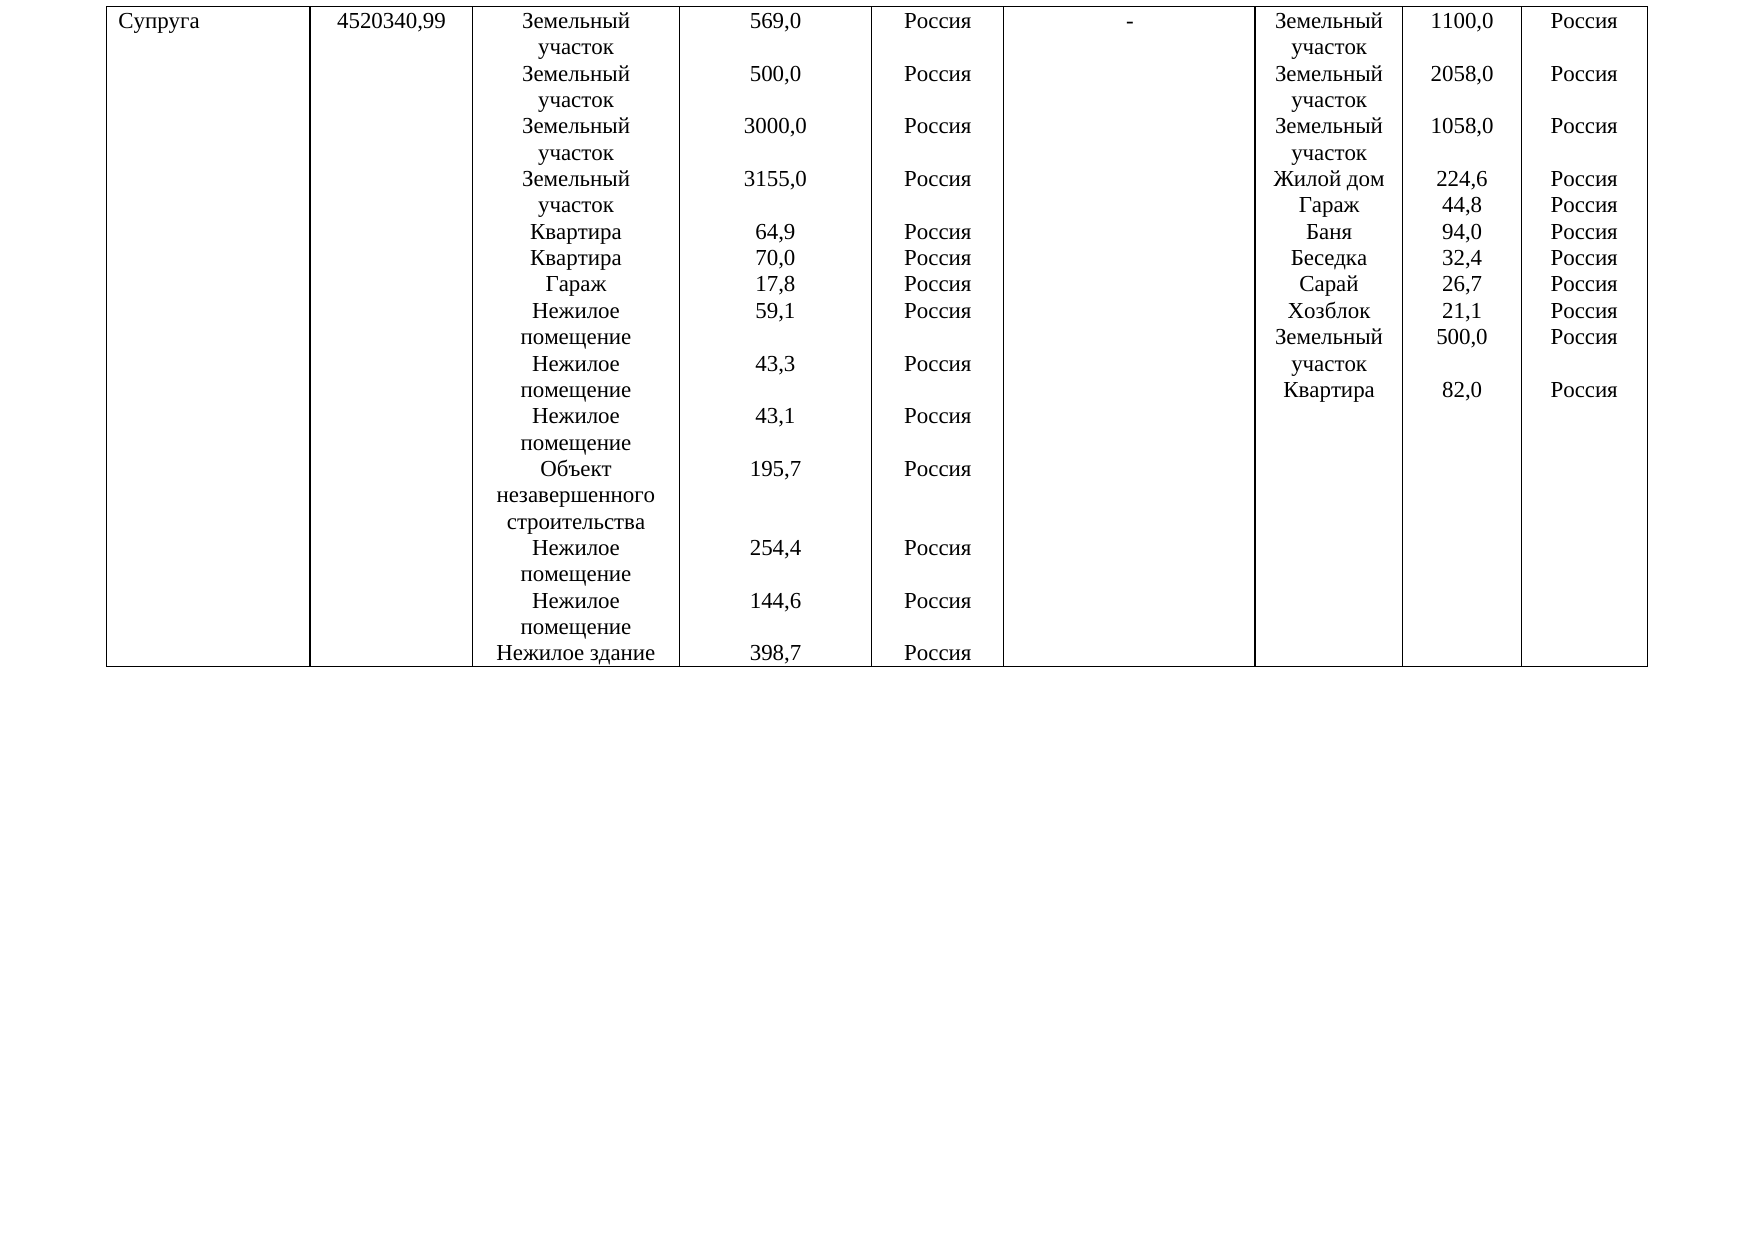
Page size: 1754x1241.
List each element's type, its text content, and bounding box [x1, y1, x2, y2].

table_cell - [1004, 7, 1254, 666]
table_cell Земельный участок Земельный участок Земельный участок Земельный участок Квартира Квартира Гараж Нежилое помещение Нежилое помещение Нежилое помещение Объект незавершенного строительства Нежилое помещение Нежилое помещение Нежилое здание [473, 7, 679, 666]
table_cell 569,0 500,0 3000,0 3155,0 64,9 70,0 17,8 59,1 43,3 43,1 195,7 254,4 144,6 398,7 [680, 7, 871, 666]
table_cell Россия Россия Россия Россия Россия Россия Россия Россия Россия Россия Россия Россия Россия Россия [872, 7, 1003, 666]
table_cell Россия Россия Россия Россия Россия Россия Россия Россия Россия Россия Россия [1522, 7, 1647, 666]
table_cell 1100,0 2058,0 1058,0 224,6 44,8 94,0 32,4 26,7 21,1 500,0 82,0 [1403, 7, 1521, 666]
table_cell Супруга [107, 7, 309, 666]
table_cell 4520340,99 [311, 7, 472, 666]
table_cell Земельный участок Земельный участок Земельный участок Жилой дом Гараж Баня Беседка Сарай Хозблок Земельный участок Квартира [1256, 7, 1402, 666]
